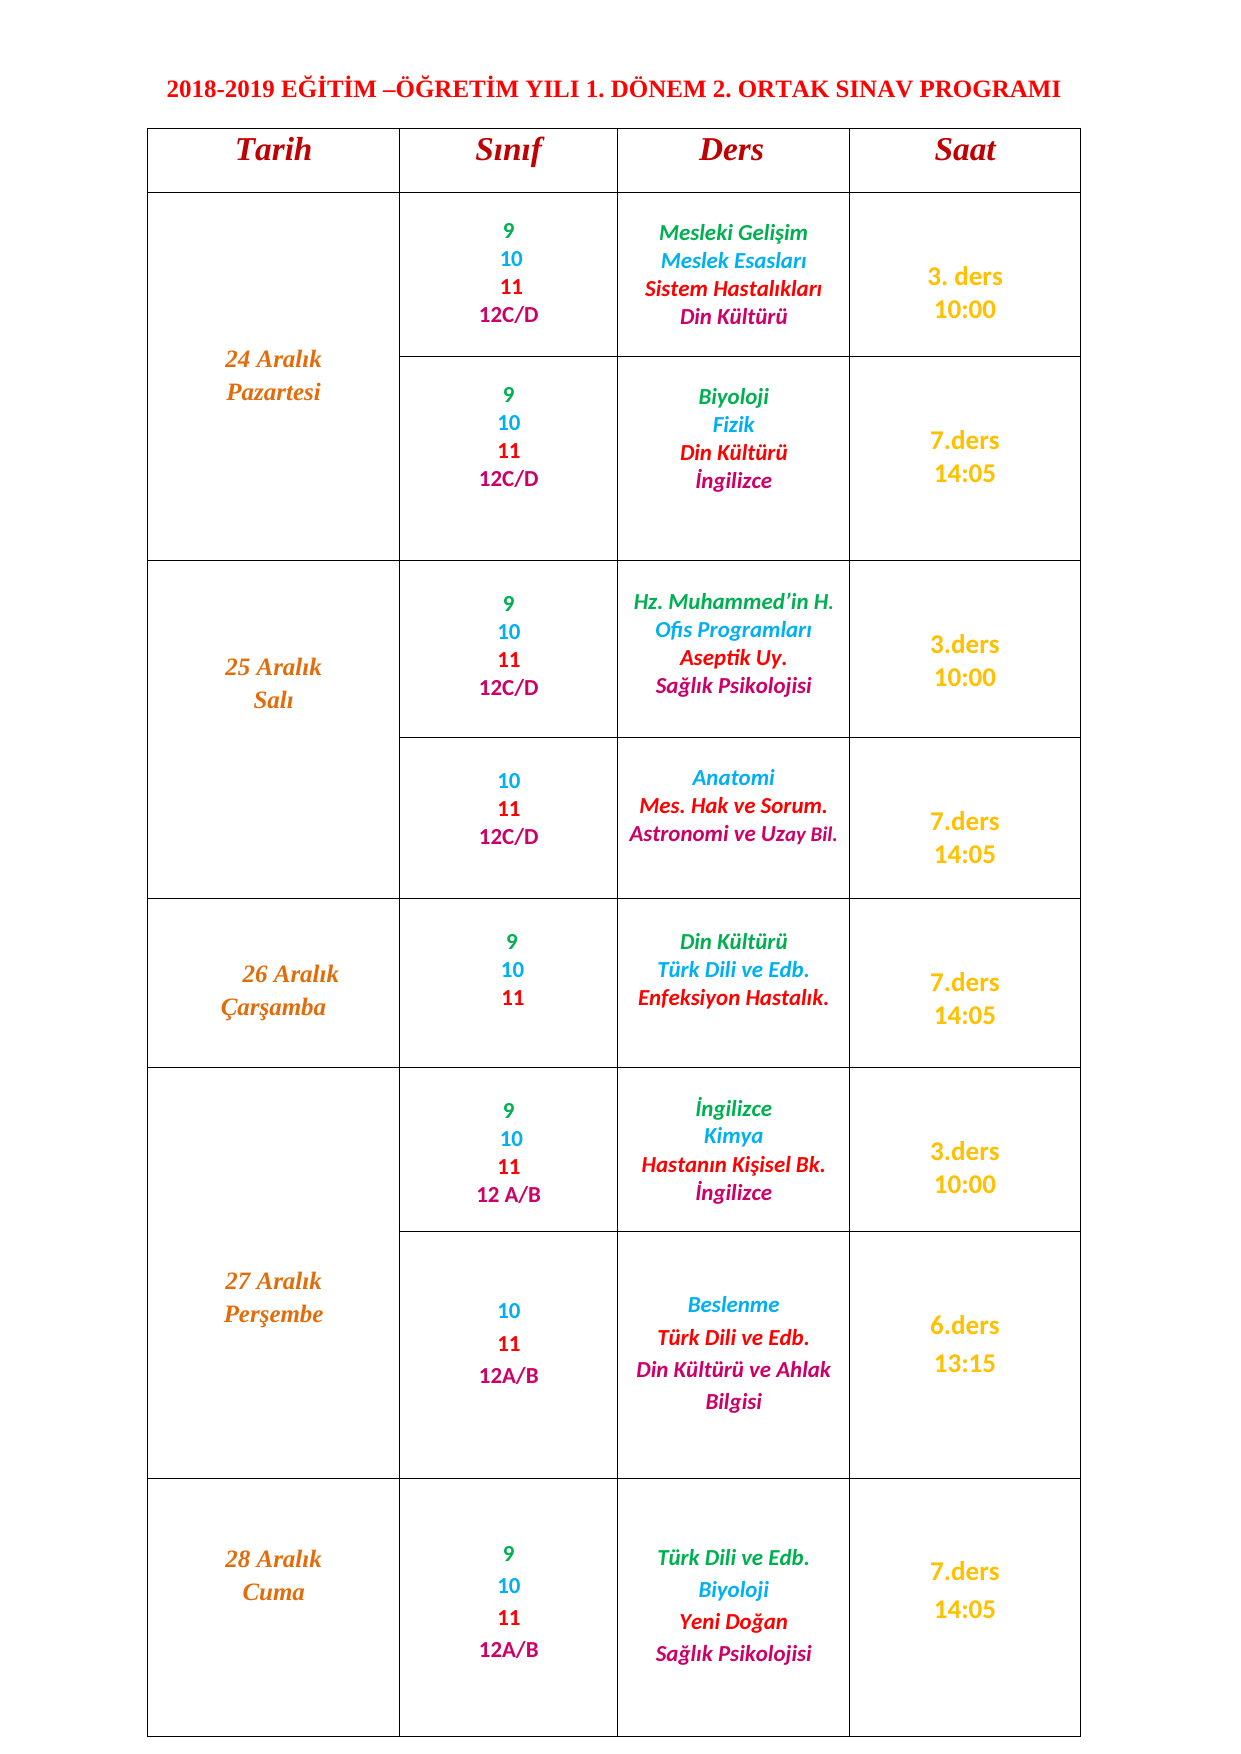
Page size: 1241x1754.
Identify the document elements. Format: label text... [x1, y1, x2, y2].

table_cell 6.ders 13:15 [850, 1232, 1080, 1477]
table_header Saat [850, 129, 1080, 192]
table_cell Din Kültürü Türk Dili ve Edb. Enfeksiyon Hastalık. [618, 899, 849, 1067]
table_cell 9 10 11 12C/D [400, 193, 617, 356]
table_cell 9 10 11 12 A/B [400, 1068, 617, 1231]
table_cell 9 10 11 12C/D [400, 357, 617, 560]
table_cell 10 11 12C/D [400, 738, 617, 898]
table_cell 9 10 11 12A/B [400, 1479, 617, 1736]
table_cell 25 Aralık Salı [148, 561, 399, 898]
table_cell 24 Aralık Pazartesi [148, 193, 399, 560]
table_cell 3. ders 10:00 [850, 193, 1080, 356]
table_cell 7.ders 14:05 [850, 899, 1080, 1067]
table_header Sınıf [400, 129, 617, 192]
table_cell 3.ders 10:00 [850, 1068, 1080, 1231]
table_cell Biyoloji Fizik Din Kültürü İngilizce [618, 357, 849, 560]
table_cell 7.ders 14:05 [850, 738, 1080, 898]
table_cell 7.ders 14:05 [850, 357, 1080, 560]
table_cell Mesleki Gelişim Meslek Esasları Sistem Hastalıkları Din Kültürü [618, 193, 849, 356]
table_cell Türk Dili ve Edb. Biyoloji Yeni Doğan Sağlık Psikolojisi [618, 1479, 849, 1736]
text 2018-2019 EĞİTİM –ÖĞRETİM YILI 1. DÖNEM 2. ORTAK SINAV PROGRAMI [148, 74, 1093, 103]
table_cell 9 10 11 [400, 899, 617, 1067]
table_cell 28 Aralık Cuma [148, 1479, 399, 1736]
table_header Tarih [148, 129, 399, 192]
table_cell İngilizce Kimya Hastanın Kişisel Bk. İngilizce [618, 1068, 849, 1231]
table_cell 7.ders 14:05 [850, 1479, 1080, 1736]
table_header Ders [618, 129, 849, 192]
table_cell 27 Aralık Perşembe [148, 1068, 399, 1477]
table_cell Beslenme Türk Dili ve Edb. Din Kültürü ve Ahlak Bilgisi [618, 1232, 849, 1477]
table_cell 9 10 11 12C/D [400, 561, 617, 737]
table_cell 10 11 12A/B [400, 1232, 617, 1477]
table_cell Anatomi Mes. Hak ve Sorum. Astronomi ve Uzay Bil. [618, 738, 849, 898]
table_cell 3.ders 10:00 [850, 561, 1080, 737]
table_cell 26 Aralık Çarşamba [148, 899, 399, 1067]
table_cell Hz. Muhammed’in H. Ofis Programları Aseptik Uy. Sağlık Psikolojisi [618, 561, 849, 737]
